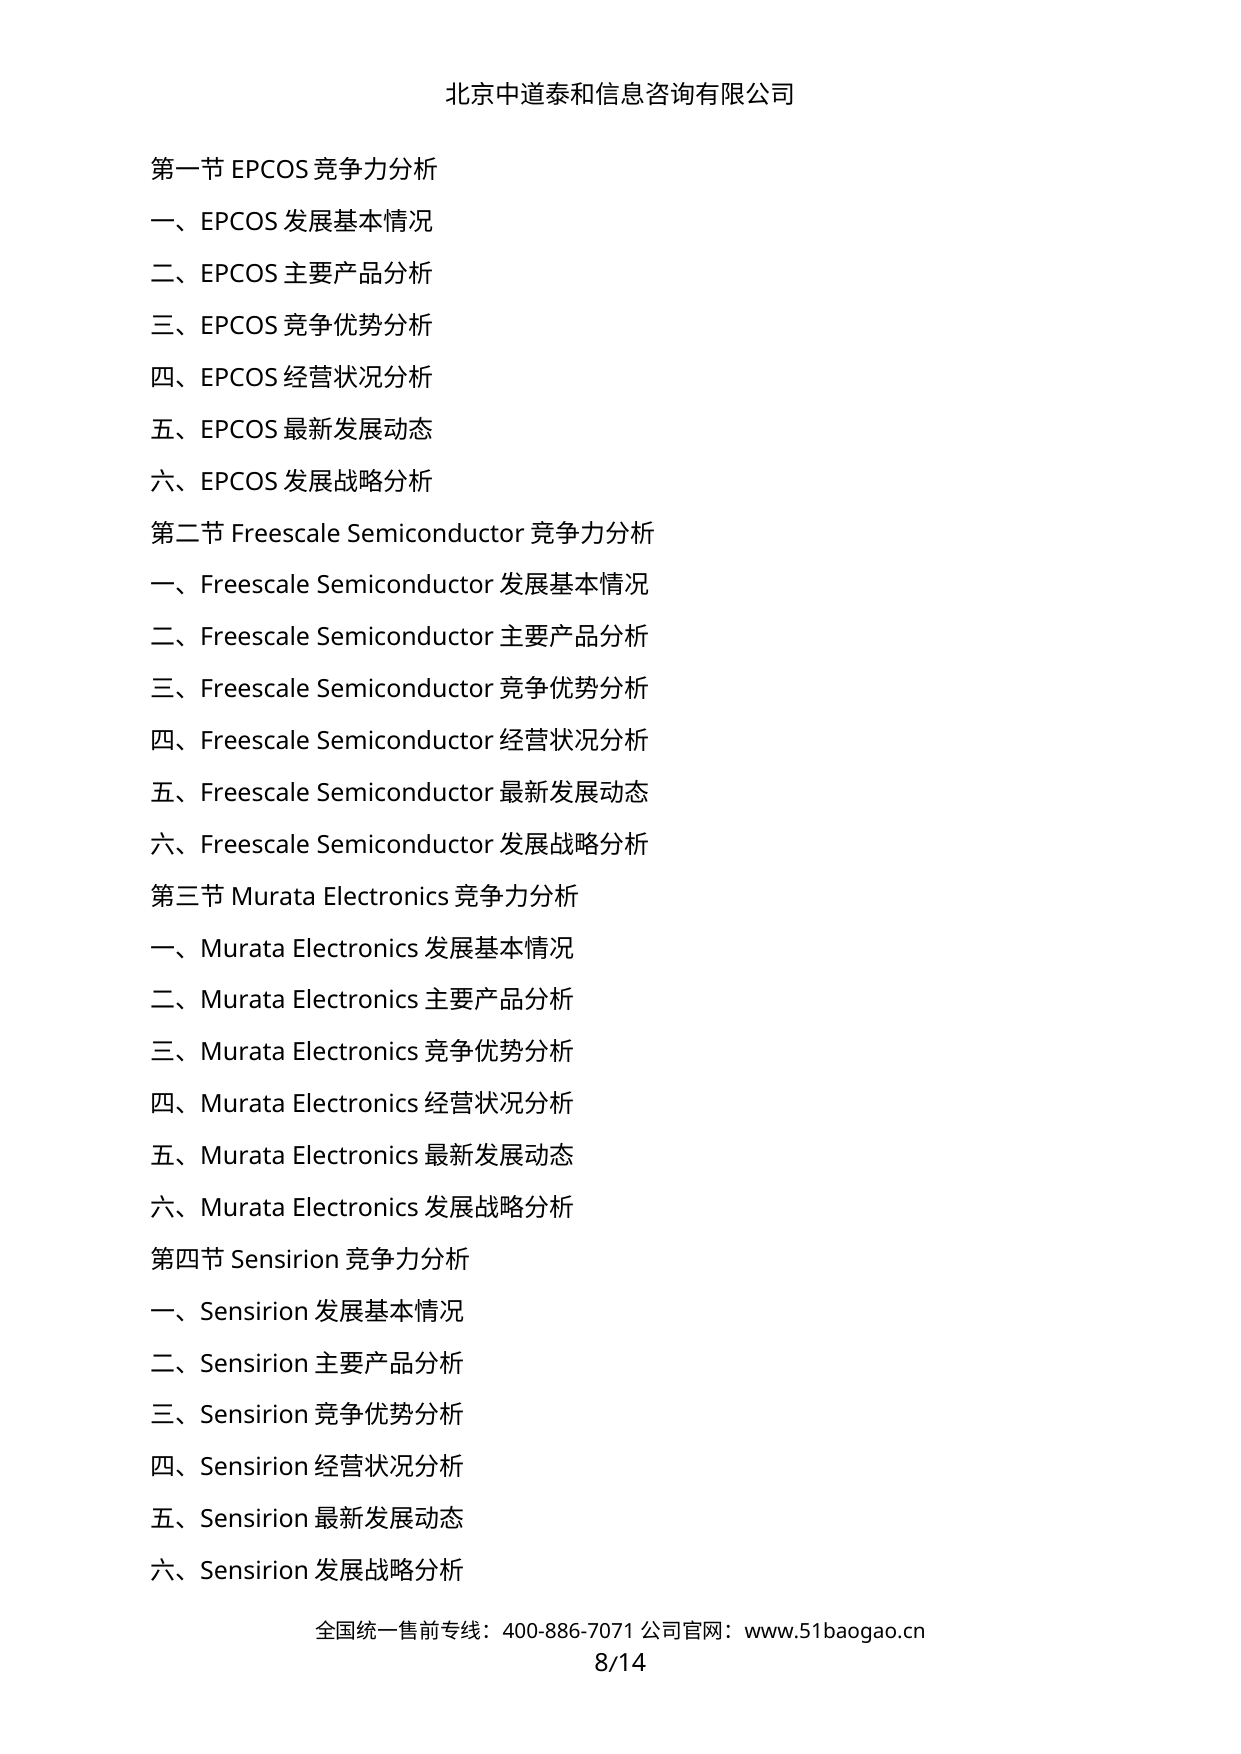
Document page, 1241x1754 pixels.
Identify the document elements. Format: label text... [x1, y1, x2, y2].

text 五、Freescale Semiconductor最新发展动态 [150, 772, 1090, 809]
text 四、Murata Electronics经营状况分析 [150, 1084, 1090, 1120]
text 二、EPCOS主要产品分析 [150, 254, 1090, 290]
text 六、Sensirion发展战略分析 [150, 1551, 1090, 1587]
text 三、Sensirion竞争优势分析 [150, 1395, 1090, 1431]
text 一、Sensirion发展基本情况 [150, 1291, 1090, 1327]
text 第四节 Sensirion竞争力分析 [150, 1239, 1090, 1276]
text 三、Freescale Semiconductor竞争优势分析 [150, 669, 1090, 705]
text 二、Murata Electronics主要产品分析 [150, 980, 1090, 1016]
text 五、EPCOS最新发展动态 [150, 409, 1090, 446]
text 一、Freescale Semiconductor发展基本情况 [150, 565, 1090, 601]
text 四、Sensirion经营状况分析 [150, 1447, 1090, 1483]
text 六、Murata Electronics发展战略分析 [150, 1187, 1090, 1224]
text 三、EPCOS竞争优势分析 [150, 306, 1090, 342]
text 三、Murata Electronics竞争优势分析 [150, 1032, 1090, 1068]
text 六、EPCOS发展战略分析 [150, 461, 1090, 497]
text 二、Freescale Semiconductor主要产品分析 [150, 617, 1090, 653]
text 五、Murata Electronics最新发展动态 [150, 1136, 1090, 1172]
text 五、Sensirion最新发展动态 [150, 1499, 1090, 1535]
text 第一节 EPCOS竞争力分析 [150, 150, 1090, 186]
text 四、Freescale Semiconductor经营状况分析 [150, 721, 1090, 757]
text 一、EPCOS发展基本情况 [150, 202, 1090, 238]
text 一、Murata Electronics发展基本情况 [150, 928, 1090, 964]
text 六、Freescale Semiconductor发展战略分析 [150, 824, 1090, 861]
text 第三节 Murata Electronics竞争力分析 [150, 876, 1090, 912]
text 四、EPCOS经营状况分析 [150, 357, 1090, 394]
text 二、Sensirion主要产品分析 [150, 1343, 1090, 1379]
text 第二节 Freescale Semiconductor竞争力分析 [150, 513, 1090, 549]
